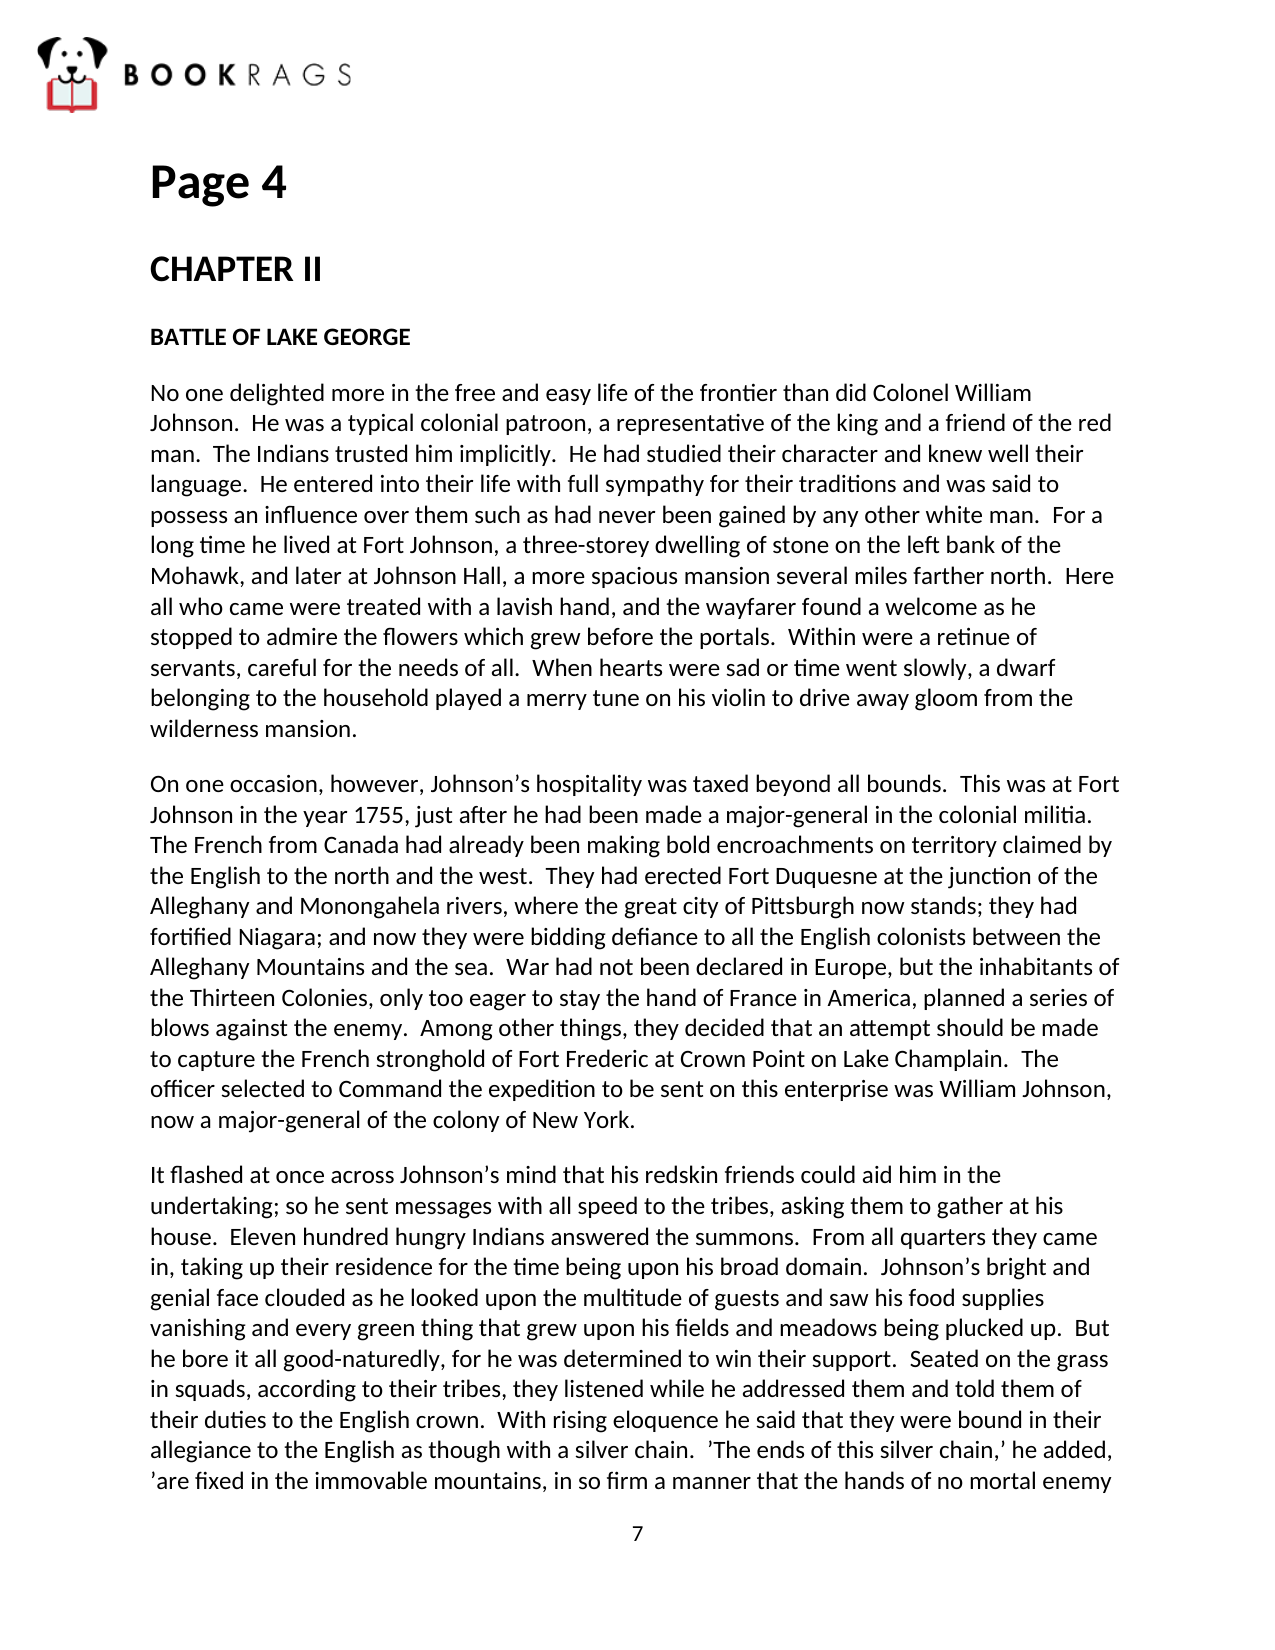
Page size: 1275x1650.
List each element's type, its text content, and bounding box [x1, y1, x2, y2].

text No one delighted more in the free and easy life of the frontier than did Colonel William Johnson. He was a typical colonial patroon, a representative of the king and a friend of the red man. The Indians trusted him implicitly. He had studied their character and knew well their language. He entered into their life with full sympathy for their traditions and was said to possess an influence over them such as had never been gained by any other white man. For a long time he lived at Fort Johnson, a three-storey dwelling of stone on the left bank of the Mohawk, and later at Johnson Hall, a more spacious mansion several miles farther north. Here all who came were treated with a lavish hand, and the wayfarer found a welcome as he stopped to admire the flowers which grew before the portals. Within were a retinue of servants, careful for the needs of all. When hearts were sad or time went slowly, a dwarf belonging to the household played a merry tune on his violin to drive away gloom from the wilderness mansion. [150, 377, 1125, 743]
text Page 4 [150, 150, 1125, 211]
text BATTLE OF LAKE GEORGE [150, 322, 1125, 352]
picture [37, 37, 351, 113]
text On one occasion, however, Johnson’s hospitality was taxed beyond all bounds. This was at Fort Johnson in the year 1755, just after he had been made a major-general in the colonial militia. The French from Canada had already been making bold encroachments on territory claimed by the English to the north and the west. They had erected Fort Duquesne at the junction of the Alleghany and Monongahela rivers, where the great city of Pittsburgh now stands; they had fortified Niagara; and now they were bidding defiance to all the English colonists between the Alleghany Mountains and the sea. War had not been declared in Europe, but the inhabitants of the Thirteen Colonies, only too eager to stay the hand of France in America, planned a series of blows against the enemy. Among other things, they decided that an attempt should be made to capture the French stronghold of Fort Frederic at Crown Point on Lake Champlain. The officer selected to Command the expedition to be sent on this enterprise was William Johnson, now a major-general of the colony of New York. [150, 768, 1125, 1134]
text CHAPTER II [150, 244, 1125, 290]
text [150, 1159, 1125, 1495]
